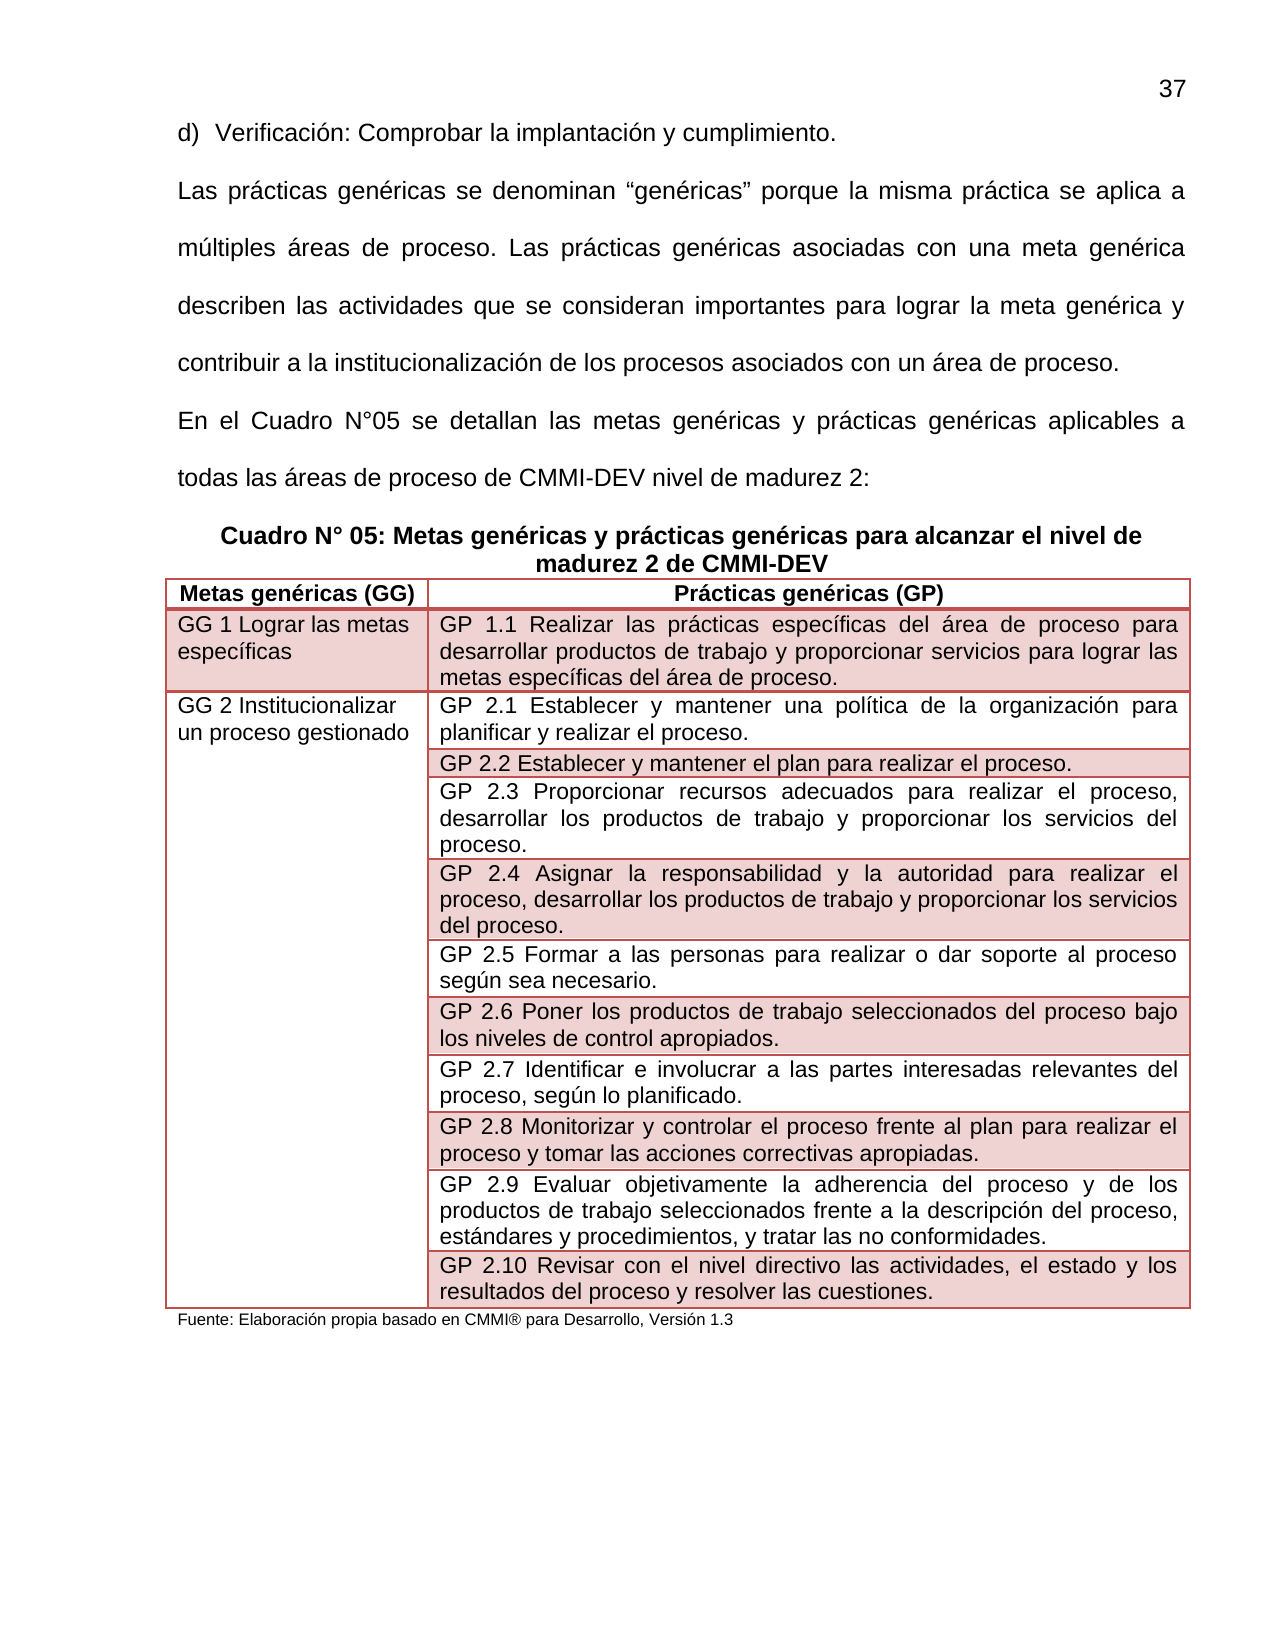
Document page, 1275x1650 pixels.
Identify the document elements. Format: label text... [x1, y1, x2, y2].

table_cell GP 2.4 Asignar la responsabilidad y la autoridad para realizar el proceso, desarrollar los productos de trabajo y proporcionar los servicios del proceso. [429, 860, 1189, 938]
text Fuente: Elaboración propia basado en CMMI® para Desarrollo, Versión 1.3 [177, 1309, 1186, 1328]
text Las prácticas genéricas se denominan “genéricas” porque la misma práctica se aplica a múltiples áreas de proceso. Las prácticas genéricas asociadas con una meta genérica describen las actividades que se consideran importantes para lograr la meta genérica y contribuir a la institucionalización de los procesos asociados con un área de proceso. [177, 176, 1186, 377]
table_header Prácticas genéricas (GP) [429, 580, 1189, 607]
table_cell GP 2.7 Identificar e involucrar a las partes interesadas relevantes del proceso, según lo planificado. [429, 1056, 1189, 1111]
text En el Cuadro N°05 se detallan las metas genéricas y prácticas genéricas aplicables a todas las áreas de proceso de CMMI-DEV nivel de madurez 2: [177, 406, 1186, 492]
table_cell GG 1 Lograr las metas específicas [167, 611, 427, 690]
table_cell GP 2.5 Formar a las personas para realizar o dar soporte al proceso según sea necesario. [429, 941, 1189, 996]
table_cell GP 2.9 Evaluar objetivamente la adherencia del proceso y de los productos de trabajo seleccionados frente a la descripción del proceso, estándares y procedimientos, y tratar las no conformidades. [429, 1171, 1189, 1250]
table_cell GP 2.1 Establecer y mantener una política de la organización para planificar y realizar el proceso. [429, 693, 1189, 748]
table_cell GP 2.2 Establecer y mantener el plan para realizar el proceso. [429, 750, 1189, 776]
table_cell GG 2 Institucionalizar un proceso gestionado [167, 693, 427, 1307]
table_header Metas genéricas (GG) [167, 580, 427, 607]
table_cell GP 2.10 Revisar con el nivel directivo las actividades, el estado y los resultados del proceso y resolver las cuestiones. [429, 1252, 1189, 1307]
table_cell GP 2.3 Proporcionar recursos adecuados para realizar el proceso, desarrollar los productos de trabajo y proporcionar los servicios del proceso. [429, 778, 1189, 857]
text Cuadro N° 05: Metas genéricas y prácticas genéricas para alcanzar el nivel de madurez 2 de CMMI-DEV [177, 521, 1186, 578]
list Verificación: Comprobar la implantación y cumplimiento. [177, 118, 1186, 147]
table_cell GP 2.8 Monitorizar y controlar el proceso frente al plan para realizar el proceso y tomar las acciones correctivas apropiadas. [429, 1113, 1189, 1168]
table_cell GP 1.1 Realizar las prácticas específicas del área de proceso para desarrollar productos de trabajo y proporcionar servicios para lograr las metas específicas del área de proceso. [429, 611, 1189, 690]
table_cell GP 2.6 Poner los productos de trabajo seleccionados del proceso bajo los niveles de control apropiados. [429, 998, 1189, 1053]
